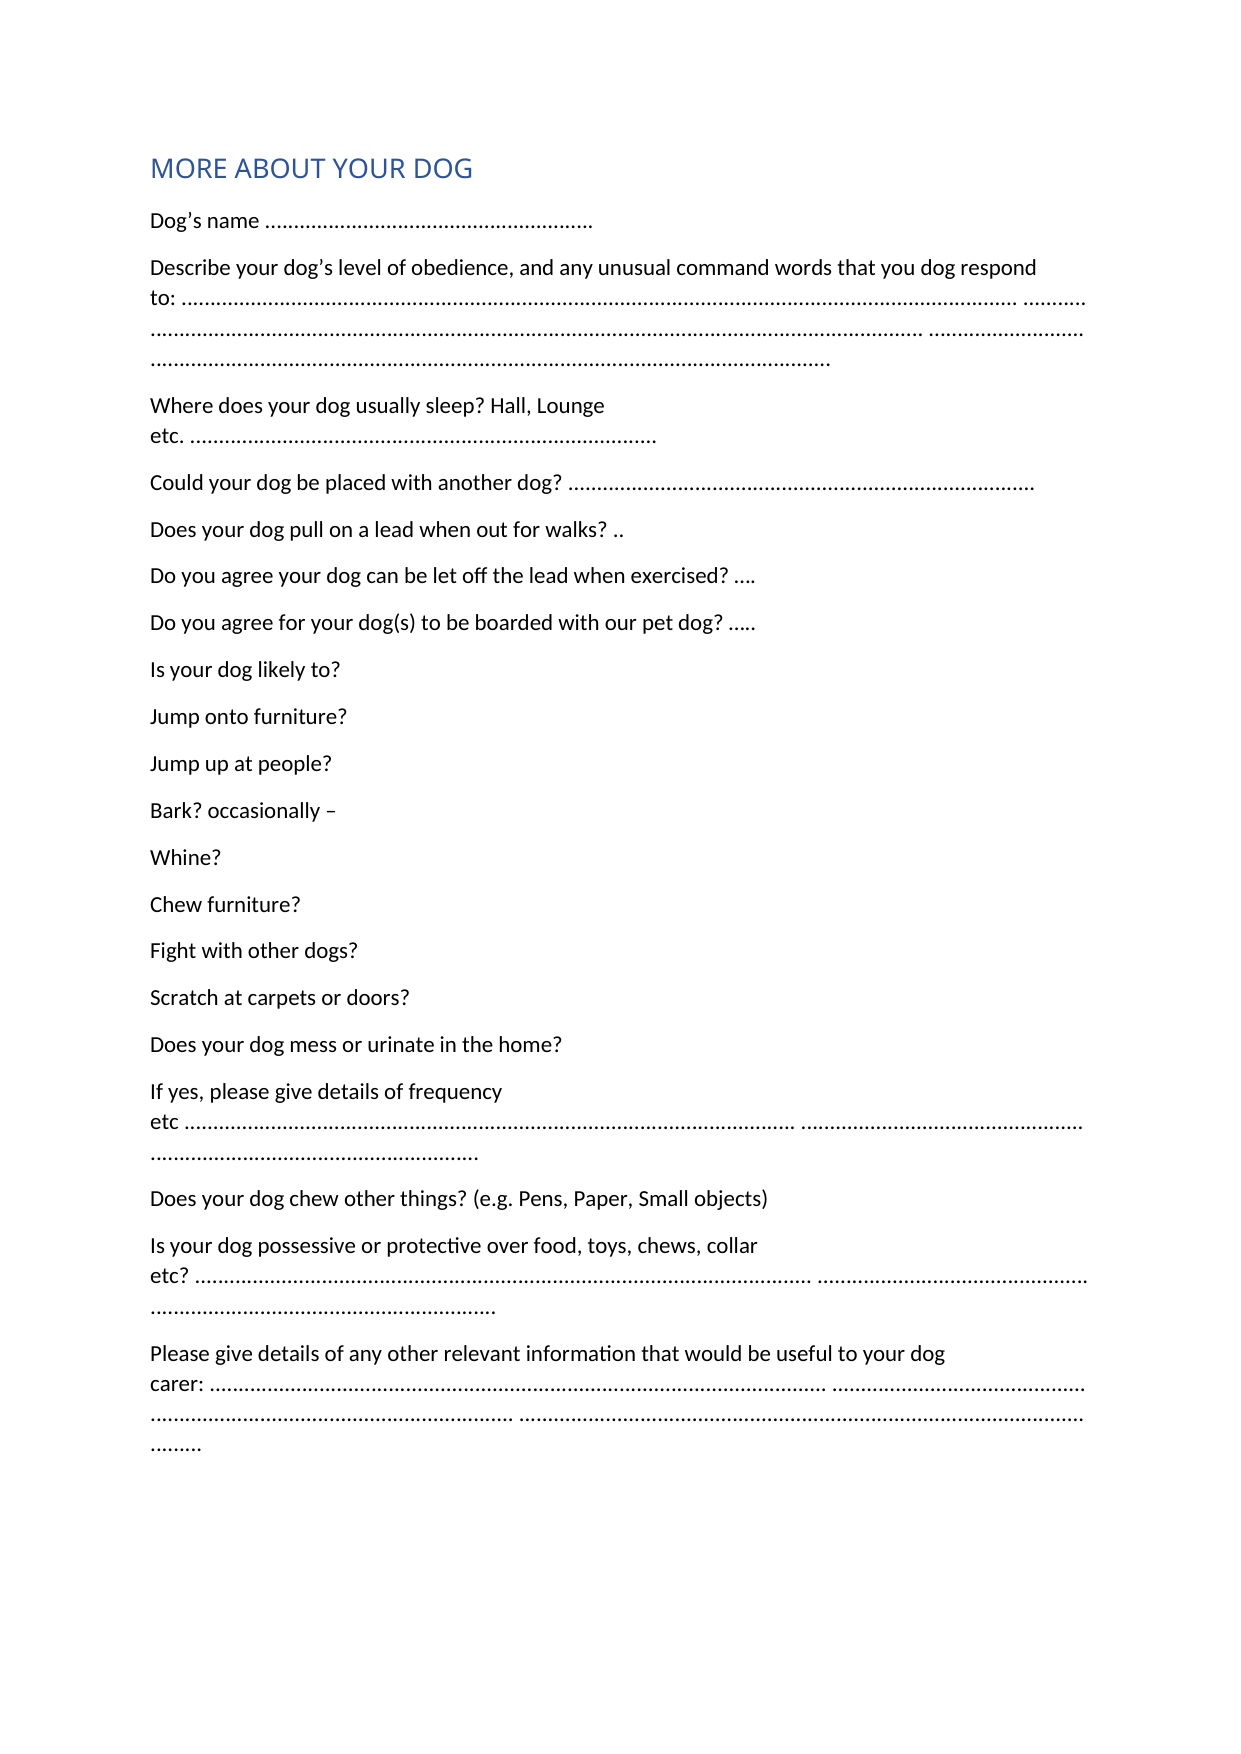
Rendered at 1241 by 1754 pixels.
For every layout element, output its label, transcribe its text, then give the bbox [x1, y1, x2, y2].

text Is your dog likely to? [150, 655, 1090, 683]
text Chew furniture? [150, 890, 1090, 918]
text Describe your dog’s level of obedience, and any unusual command words that you dog respond to: ................................................................................................................................................. ................................................................................................................................................. ................................................................................................................................................. [150, 253, 1090, 372]
text Does your dog chew other things? (e.g. Pens, Paper, Small objects) [150, 1184, 1090, 1213]
text Do you agree for your dog(s) to be boarded with our pet dog? ….. [150, 608, 1090, 637]
text Jump up at people? [150, 749, 1090, 777]
text Does your dog mess or urinate in the home? [150, 1030, 1090, 1058]
text Is your dog possessive or protective over food, toys, chews, collar etc? ........................................................................................................... ........................................................................................................... [150, 1231, 1090, 1320]
text Jump onto furniture? [150, 702, 1090, 730]
text Where does your dog usually sleep? Hall, Lounge etc. ................................................................................. [150, 391, 1090, 449]
text Do you agree your dog can be let off the lead when exercised? …. [150, 562, 1090, 590]
text Bark? occasionally – [150, 796, 1090, 824]
text Does your dog pull on a lead when out for walks? .. [150, 515, 1090, 543]
text Dog’s name ......................................................... [150, 206, 1090, 234]
text Please give details of any other relevant information that would be useful to your dog carer: ........................................................................................................... ........................................................................................................... ........................................................................................................... [150, 1339, 1090, 1457]
text Could your dog be placed with another dog? ................................................................................. [150, 468, 1090, 496]
text Whine? [150, 843, 1090, 871]
text MORE ABOUT YOUR DOG [150, 150, 1090, 187]
text Scratch at carpets or doors? [150, 983, 1090, 1012]
text If yes, please give details of frequency etc .......................................................................................................... .......................................................................................................... [150, 1077, 1090, 1166]
text Fight with other dogs? [150, 937, 1090, 965]
